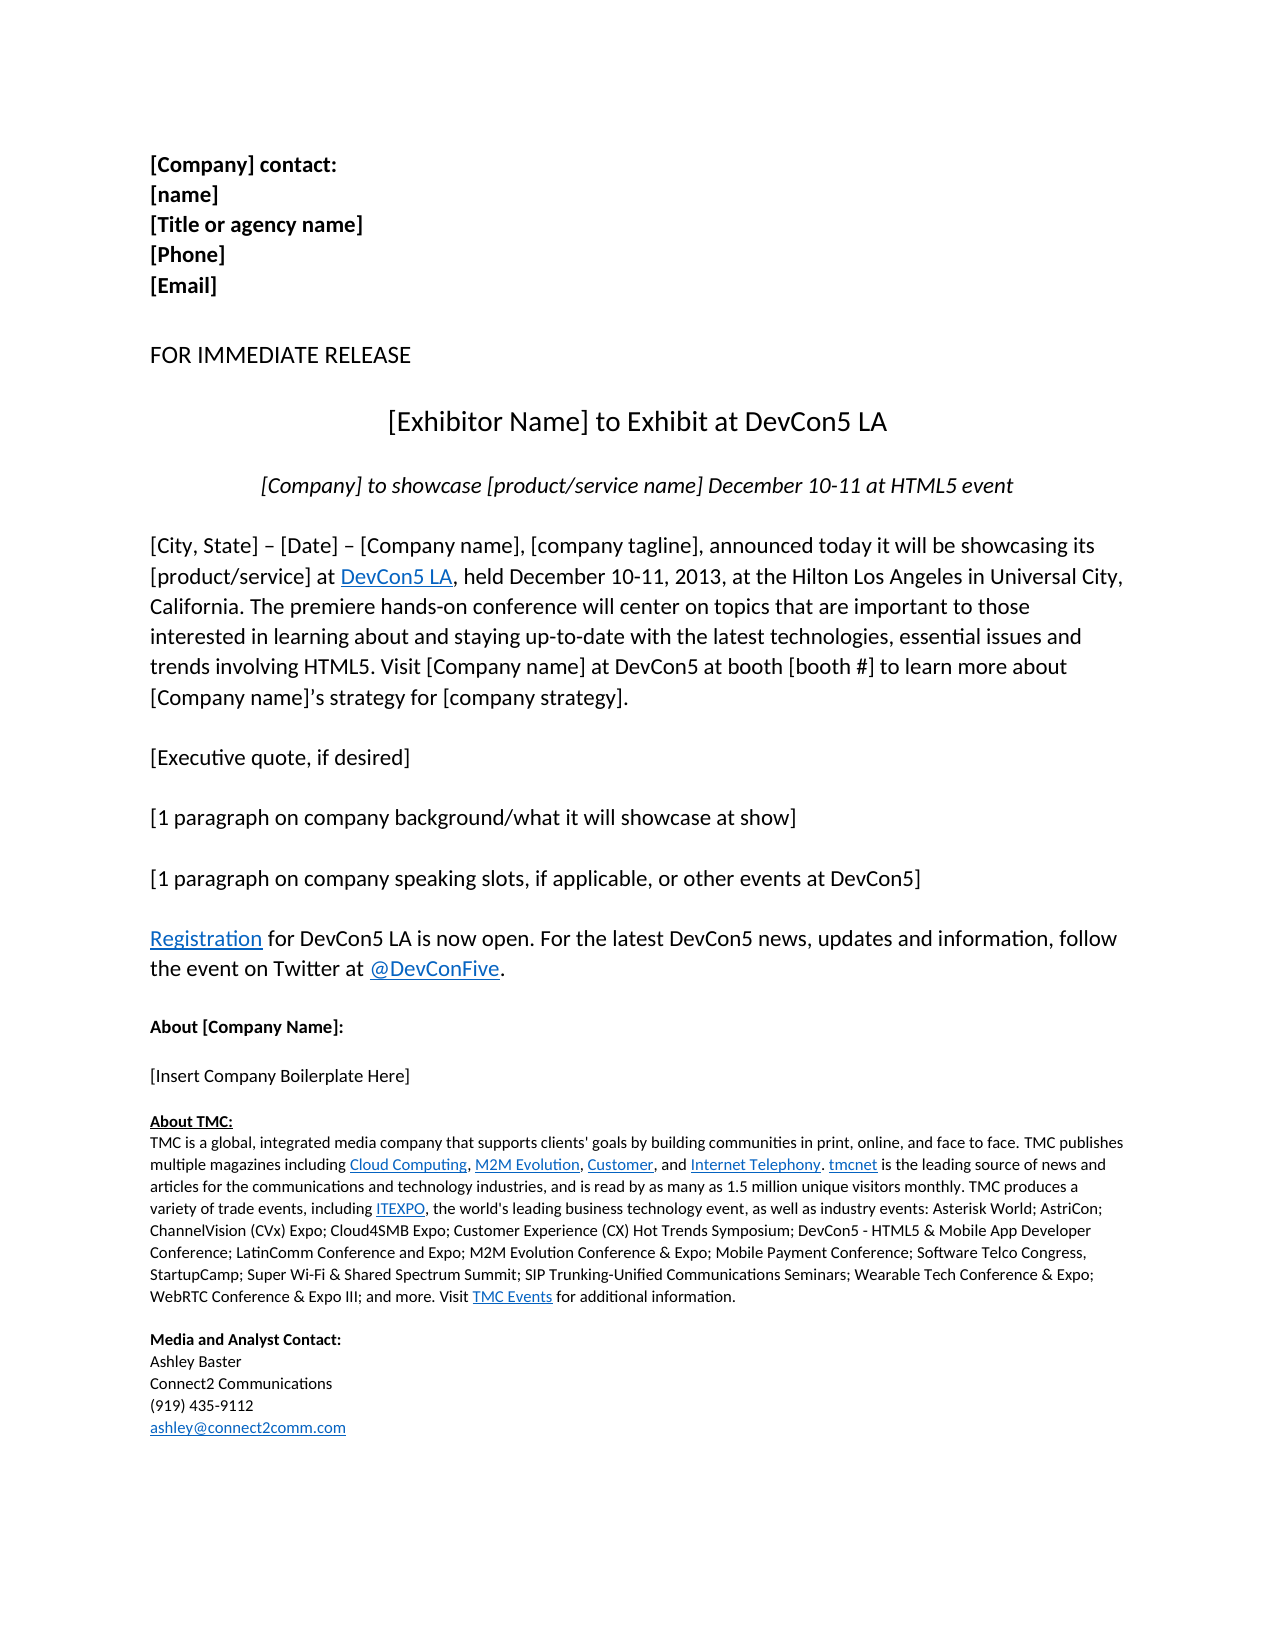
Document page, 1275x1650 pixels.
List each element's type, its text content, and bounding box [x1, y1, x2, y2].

text About TMC: TMC is a global, integrated media company that supports clients' goals by building communities in print, online, and face to face. TMC publishes multiple magazines including Cloud Computing, M2M Evolution, Customer, and Internet Telephony. tmcnet is the leading source of news and articles for the communications and technology industries, and is read by as many as 1.5 million unique visitors monthly. TMC produces a variety of trade events, including ITEXPO, the world's leading business technology event, as well as industry events: Asterisk World; AstriCon; ChannelVision (CVx) Expo; Cloud4SMB Expo; Customer Experience (CX) Hot Trends Symposium; DevCon5 - HTML5 & Mobile App Developer Conference; LatinComm Conference and Expo; M2M Evolution Conference & Expo; Mobile Payment Conference; Software Telco Congress, StartupCamp; Super Wi-Fi & Shared Spectrum Summit; SIP Trunking-Unified Communications Seminars; Wearable Tech Conference & Expo; WebRTC Conference & Expo III; and more. Visit TMC Events for additional information. [150, 1111, 1125, 1306]
text [Insert Company Boilerplate Here] [150, 1064, 1125, 1087]
text Media and Analyst Contact: Ashley Baster Connect2 Communications (919) 435-9112 ashley@connect2comm.com [150, 1330, 1125, 1437]
text [Company] contact: [150, 150, 1125, 178]
text [Email] [150, 271, 1125, 299]
text [1 paragraph on company background/what it will showcase at show] [150, 803, 1125, 832]
text [Company] to showcase [product/service name] December 10-11 at HTML5 event [150, 471, 1125, 499]
text Registration for DevCon5 LA is now open. For the latest DevCon5 news, updates and information, follow the event on Twitter at @DevConFive. [150, 924, 1125, 983]
text [1 paragraph on company speaking slots, if applicable, or other events at DevCon5] [150, 864, 1125, 892]
text [Title or agency name] [150, 210, 1125, 238]
text [name] [150, 180, 1125, 208]
text FOR IMMEDIATE RELEASE [150, 339, 1125, 370]
text [Executive quote, if desired] [150, 743, 1125, 771]
text [City, State] – [Date] – [Company name], [company tagline], announced today it will be showcasing its [product/service] at DevCon5 LA, held December 10-11, 2013, at the Hilton Los Angeles in Universal City, California. The premiere hands-on conference will center on topics that are important to those interested in learning about and staying up-to-date with the latest technologies, essential issues and trends involving HTML5. Visit [Company name] at DevCon5 at booth [booth #] to learn more about [Company name]’s strategy for [company strategy]. [150, 532, 1125, 711]
text About [Company Name]: [150, 1015, 1125, 1038]
text [Phone] [150, 241, 1125, 269]
text [Exhibitor Name] to Exhibit at DevCon5 LA [150, 403, 1125, 438]
